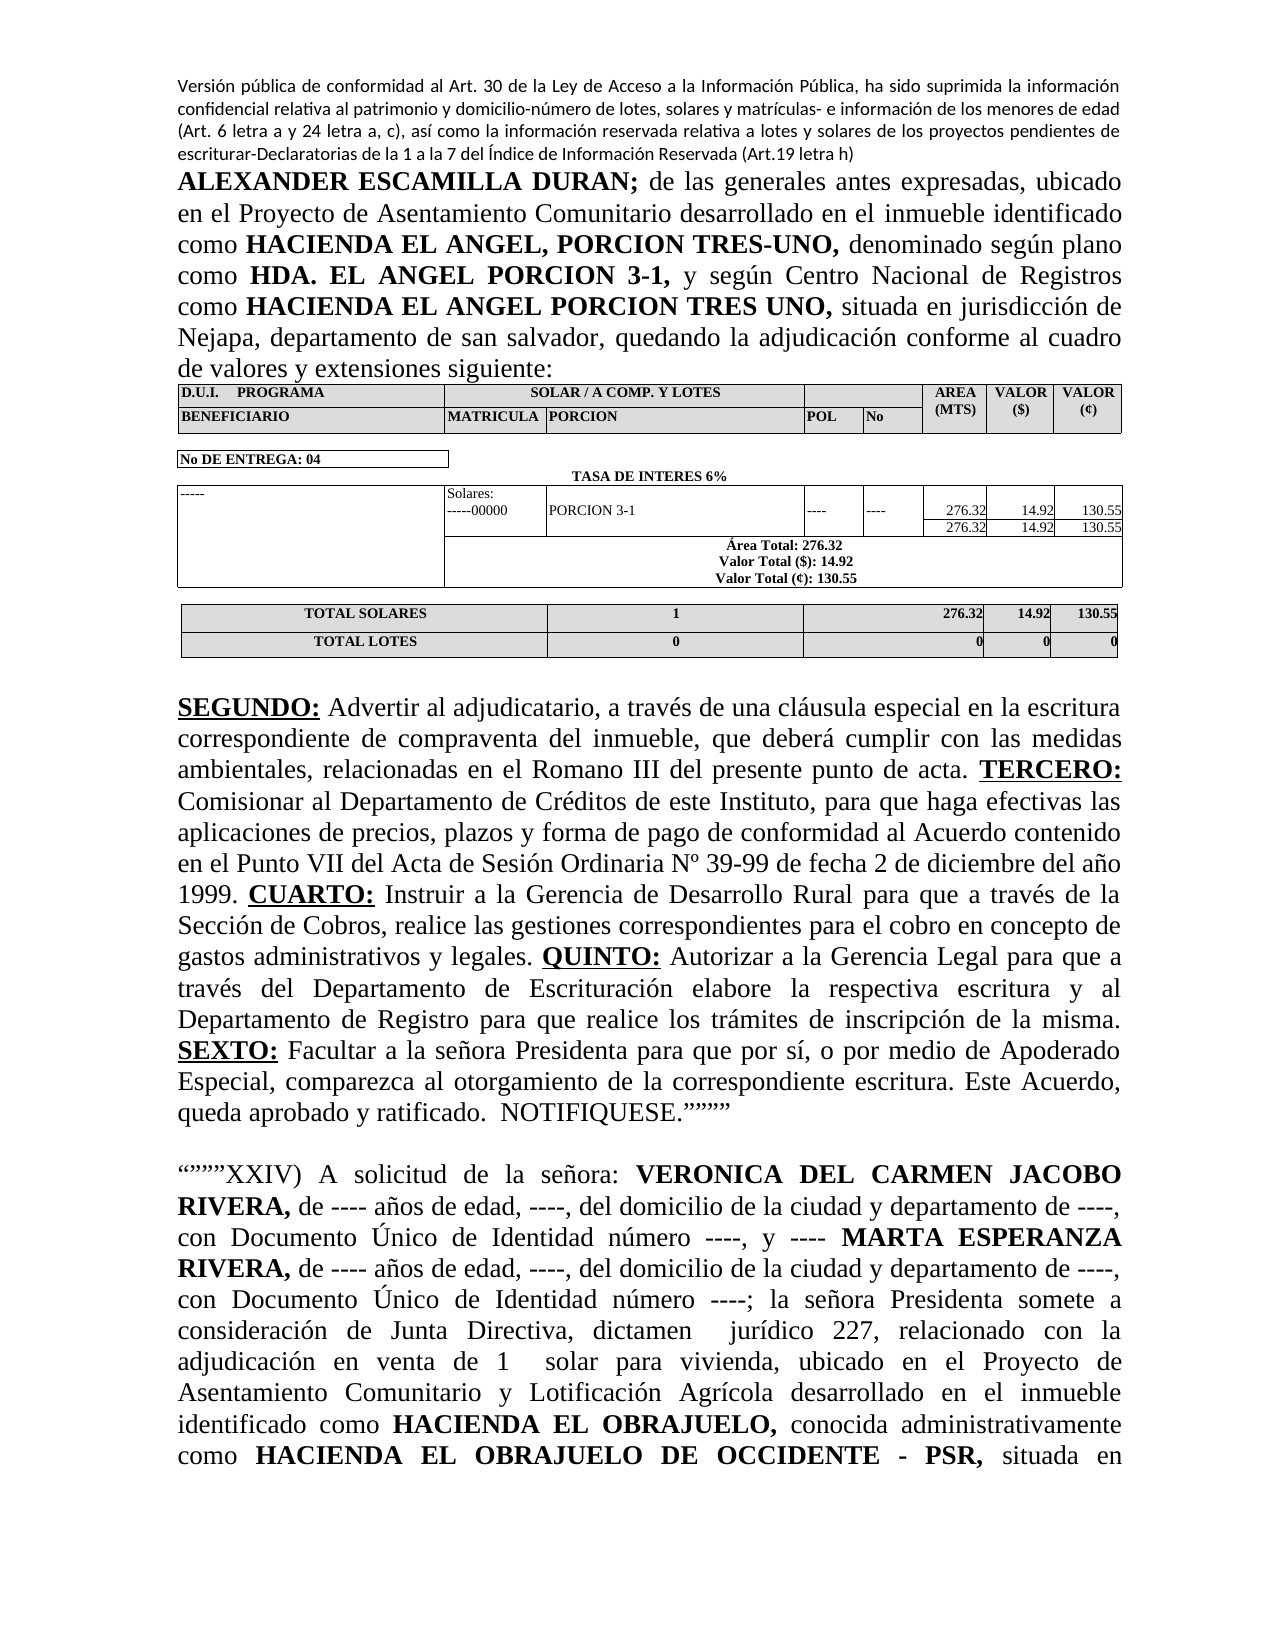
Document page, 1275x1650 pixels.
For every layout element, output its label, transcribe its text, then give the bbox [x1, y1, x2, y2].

table_cell 14.92 [987, 520, 1054, 536]
table_header Solares: -----00000 [445, 486, 546, 536]
table_header 14.92 [984, 605, 1050, 632]
table_cell PORCION [547, 408, 804, 433]
table_header ----- [178, 486, 444, 587]
table_cell No [864, 408, 922, 433]
table_cell TOTAL LOTES [182, 633, 547, 657]
table_header 14.92 [987, 486, 1054, 519]
table_header 1 [548, 605, 803, 632]
table_cell MATRICULA [445, 408, 546, 433]
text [177, 1158, 1122, 1470]
table_header SOLAR / A COMP. Y LOTES [445, 385, 804, 407]
table_cell Área Total: 276.32 Valor Total ($): 14.92 Valor Total (¢): 130.55 [445, 537, 1122, 587]
table_cell 276.32 [924, 520, 986, 536]
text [177, 166, 1122, 383]
table_header [805, 385, 922, 407]
table_header ---- [805, 486, 863, 536]
table_cell 0 [548, 633, 803, 657]
table_header No DE ENTREGA: 04 [178, 451, 448, 467]
table_cell 0 [984, 633, 1050, 657]
table_cell POL [805, 408, 863, 433]
text TASA DE INTERES 6% [177, 468, 1122, 484]
table_header 276.32 [924, 486, 986, 519]
table_header VALOR ($) [987, 385, 1053, 433]
table_header 130.55 [1055, 486, 1122, 519]
table_header D.U.I. PROGRAMA [179, 385, 444, 407]
table_header ---- [864, 486, 923, 536]
table_header VALOR (¢) [1054, 385, 1121, 433]
table_cell 0 [804, 633, 983, 657]
table_header 130.55 [1051, 605, 1117, 632]
table_header 276.32 [804, 605, 983, 632]
table_header AREA (MTS) [923, 385, 986, 433]
table_header TOTAL SOLARES [182, 605, 547, 632]
table_cell BENEFICIARIO [179, 408, 444, 433]
table_header PORCION 3-1 [547, 486, 804, 536]
table_cell 0 [1051, 633, 1117, 657]
table_cell 130.55 [1055, 520, 1122, 536]
text SEGUNDO: Advertir al adjudicatario, a través de una cláusula especial en la escritura correspondiente de compraventa del inmueble, que deberá cumplir con las medidas ambientales, relacionadas en el Romano III del presente punto de acta. TERCERO: Comisionar al Departamento de Créditos de este Instituto, para que haga efectivas las aplicaciones de precios, plazos y forma de pago de conformidad al Acuerdo contenido en el Punto VII del Acta de Sesión Ordinaria Nº 39-99 de fecha 2 de diciembre del año 1999. CUARTO: Instruir a la Gerencia de Desarrollo Rural para que a través de la Sección de Cobros, realice las gestiones correspondientes para el cobro en concepto de gastos administrativos y legales. QUINTO: Autorizar a la Gerencia Legal para que a través del Departamento de Escrituración elabore la respectiva escritura y al Departamento de Registro para que realice los trámites de inscripción de la misma. SEXTO: Facultar a la señora Presidenta para que por sí, o por medio de Apoderado Especial, comparezca al otorgamiento de la correspondiente escritura. Este Acuerdo, queda aprobado y ratificado. NOTIFIQUESE.”””” [177, 691, 1122, 1127]
